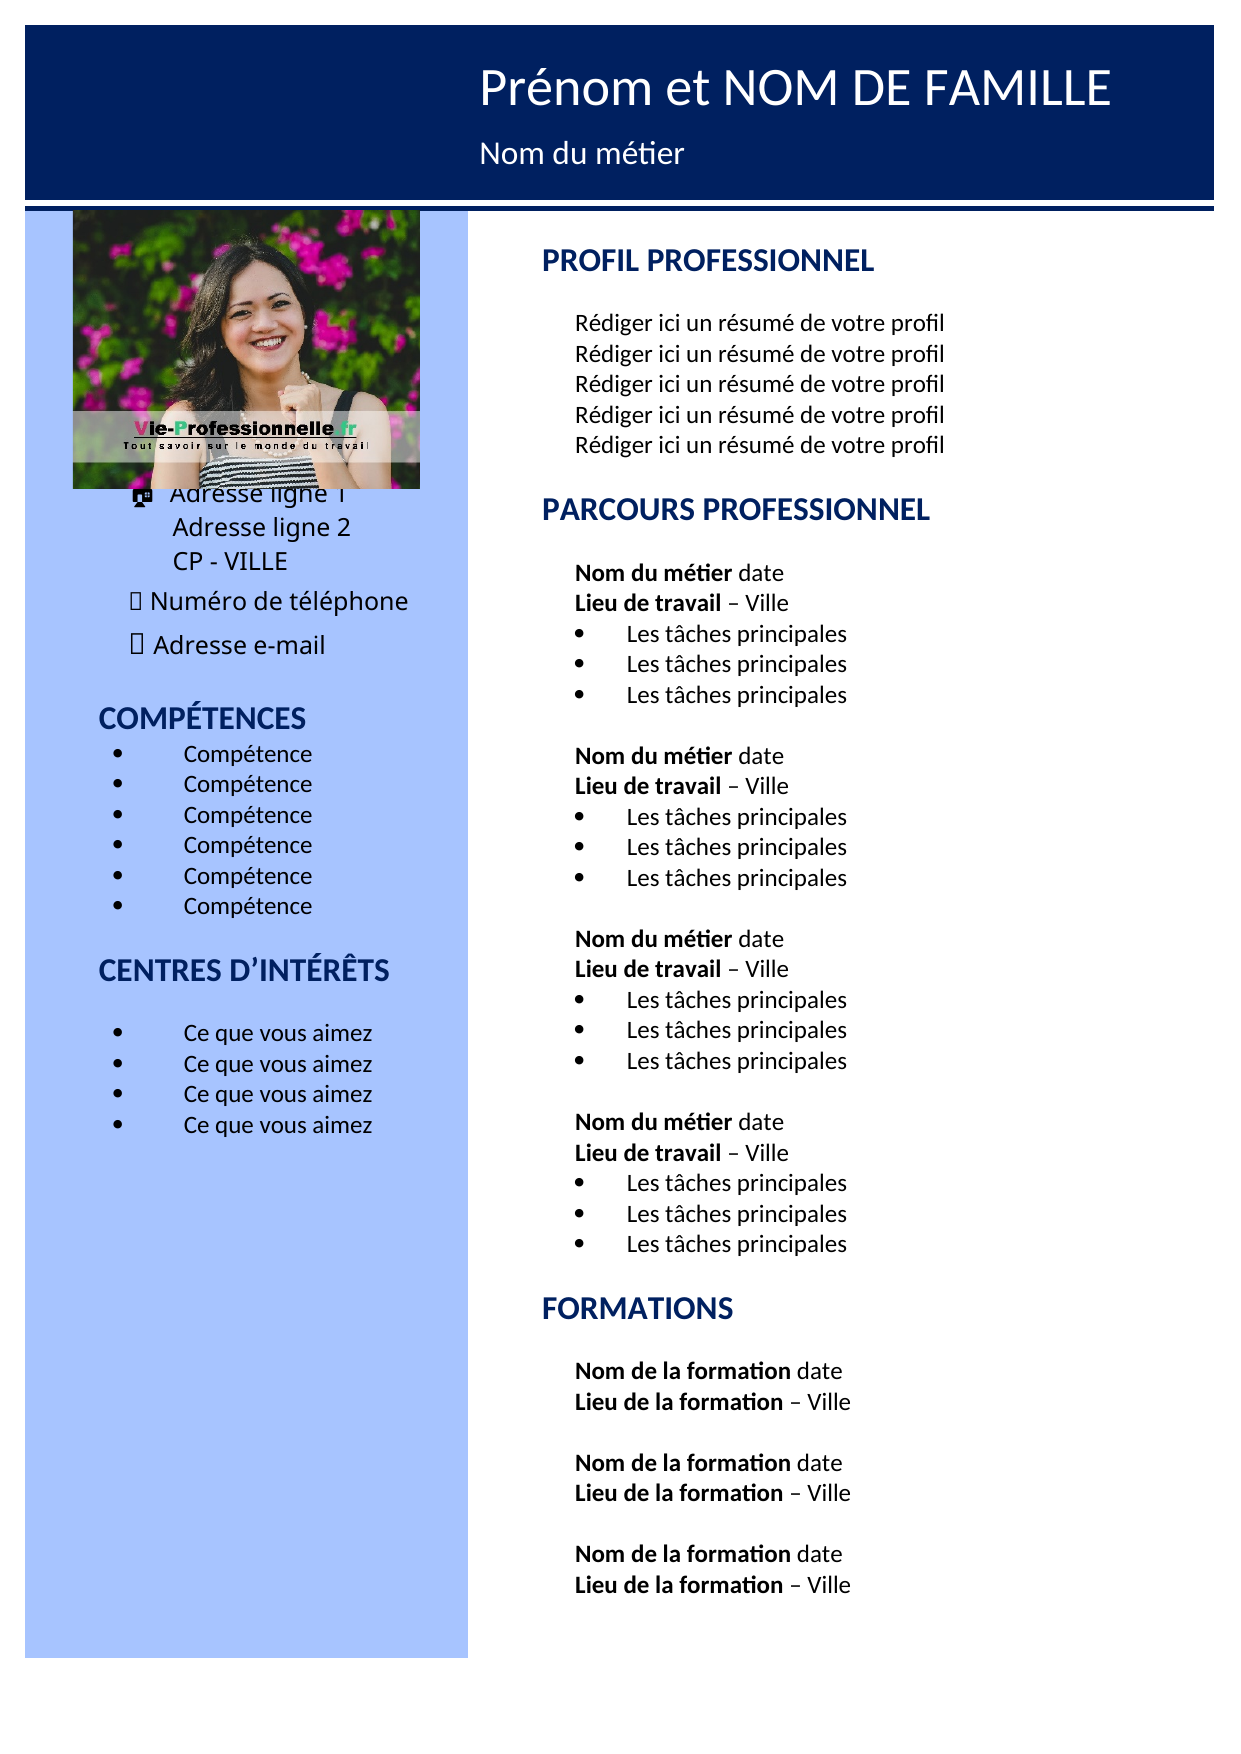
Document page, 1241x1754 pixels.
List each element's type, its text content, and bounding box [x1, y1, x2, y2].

table_cell [25, 200, 468, 206]
picture [72, 210, 420, 489]
table_header Prénom et NOM DE FAMILLE Nom du métier [468, 25, 1214, 200]
table_header [25, 25, 468, 200]
table_cell PROFIL PROFESSIONNEL Rédiger ici un résumé de votre profil Rédiger ici un résumé de votre profil Rédiger ici un résumé de votre profil Rédiger ici un résumé de votre profil Rédiger ici un résumé de votre profil PARCOURS PROFESSIONNEL Nom du métier date Lieu de travail – Ville Les tâches principales Les tâches principales Les tâches principales Nom du métier date Lieu de travail – Ville Les tâches principales Les tâches principales Les tâches principales Nom du métier date Lieu de travail – Ville Les tâches principales Les tâches principales Les tâches principales Nom du métier date Lieu de travail – Ville Les tâches principales Les tâches principales Les tâches principales FORMATIONS Nom de la formation date Lieu de la formation – Ville Nom de la formation date Lieu de la formation – Ville Nom de la formation date Lieu de la formation – Ville [468, 211, 1214, 1658]
table_cell [25, 206, 468, 211]
table_cell COORDONNÉES 🏠 Adresse ligne 1 Adresse ligne 2 CP - VILLE 📞 Numéro de téléphone 📧 Adresse e-mail COMPÉTENCES Compétence Compétence Compétence Compétence Compétence Compétence CENTRES D’INTÉRÊTS Ce que vous aimez Ce que vous aimez Ce que vous aimez Ce que vous aimez [25, 211, 468, 1658]
table_cell [468, 206, 1214, 211]
table_cell [468, 200, 1214, 206]
